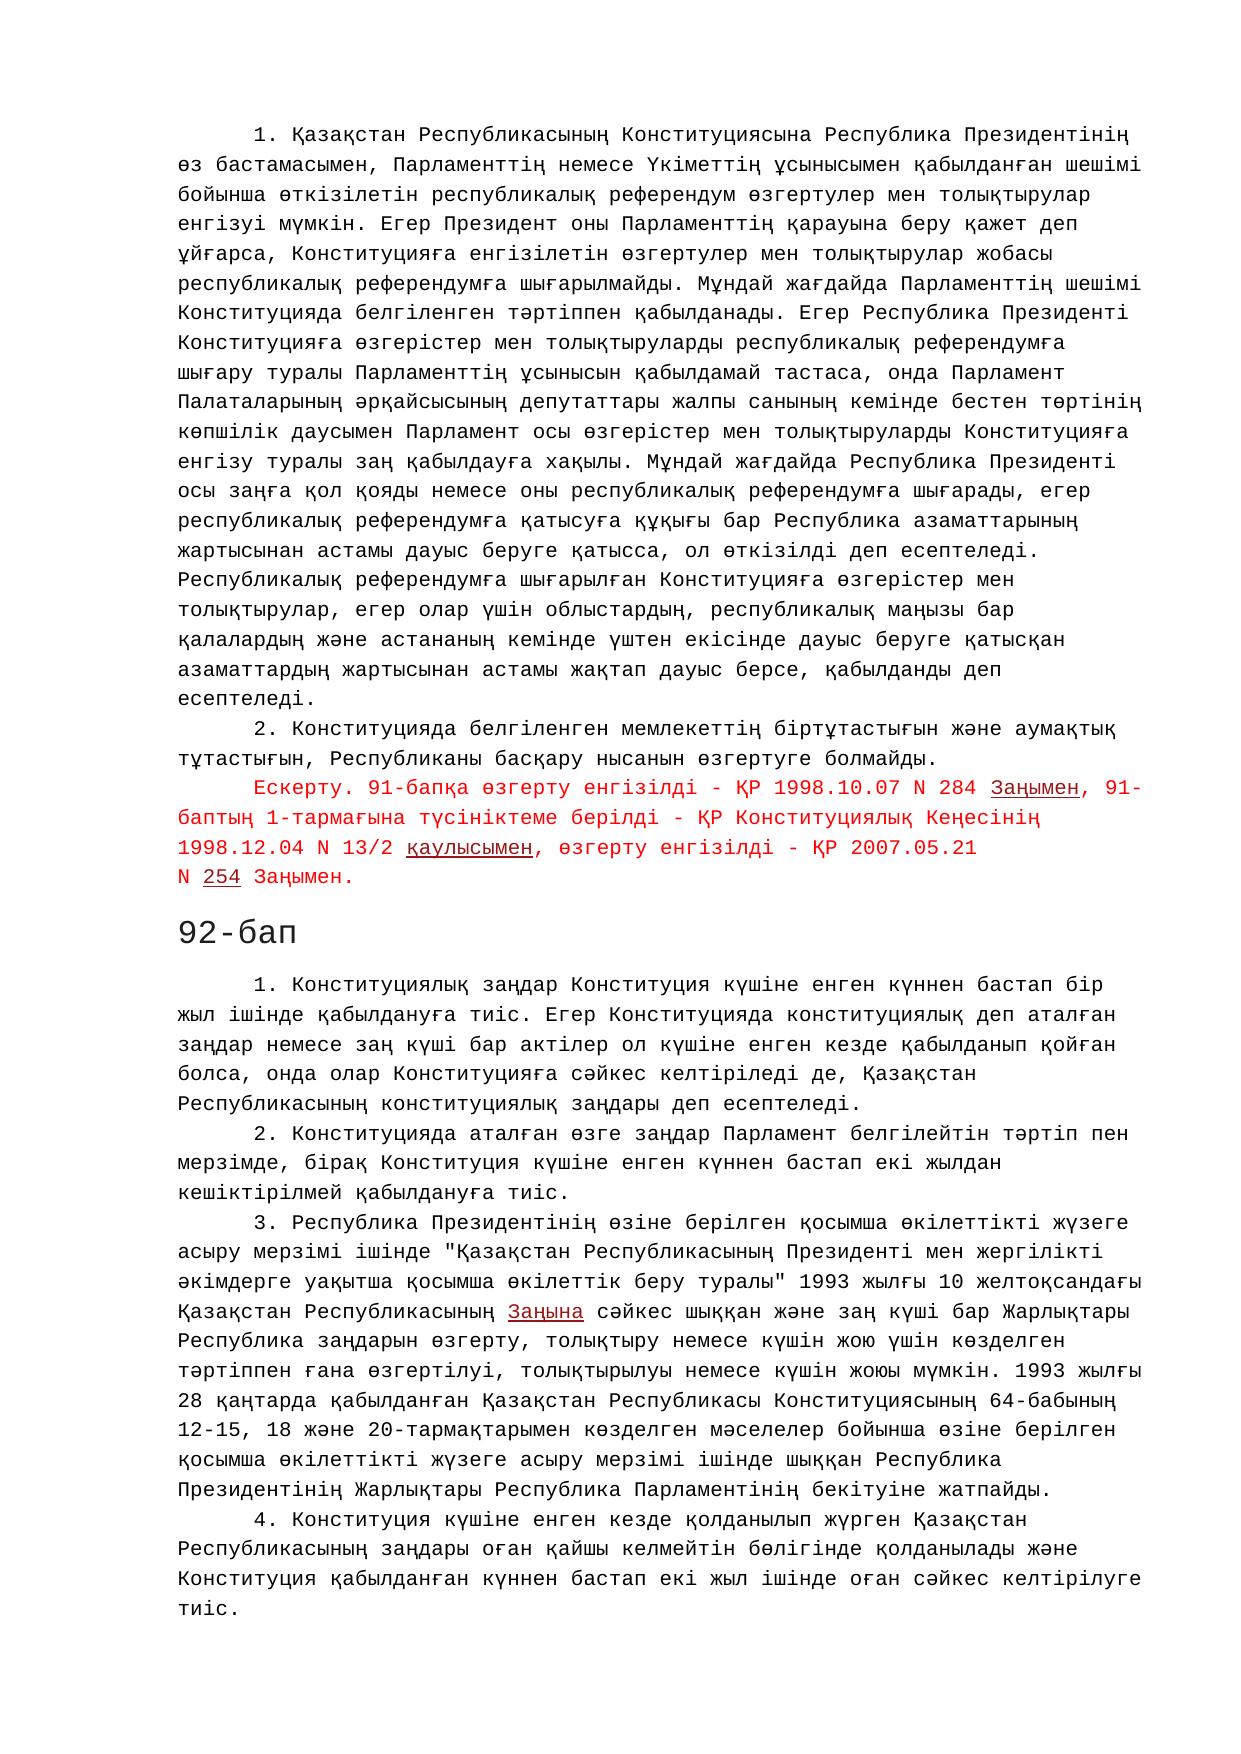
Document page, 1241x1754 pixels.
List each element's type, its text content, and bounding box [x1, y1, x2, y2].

text 1. Қазақстан Республикасының Конституциясына Республика Президентінің өз бастамасымен, Парламенттің немесе Үкіметтің ұсынысымен қабылданған шешімі бойынша өткізілетін республикалық референдум өзгертулер мен толықтырулар енгізуі мүмкін. Егер Президент оны Парламенттің қарауына беру қажет деп ұйғарса, Конституцияға енгізілетін өзгертулер мен толықтырулар жобасы республикалық референдумға шығарылмайды. Мұндай жағдайда Парламенттің шешімі Конституцияда белгіленген тәртіппен қабылданады. Егер Республика Президенті Конституцияға өзгерістер мен толықтыруларды республикалық референдумға шығару туралы Парламенттің ұсынысын қабылдамай тастаса, онда Парламент Палаталарының әрқайсысының депутаттары жалпы санының кемінде бестен төртінің көпшілік даусымен Парламент осы өзгерістер мен толықтыруларды Конституцияға енгізу туралы заң қабылдауға хақылы. Мұндай жағдайда Республика Президенті осы заңға қол қояды немесе оны республикалық референдумға шығарады, егер республикалық референдумға қатысуға құқығы бар Республика азаматтарының жартысынан астамы дауыс беруге қатысса, ол өткізілді деп есептеледі. Республикалық референдумға шығарылған Конституцияға өзгерістер мен толықтырулар, егер олар үшін облыстардың, республикалық маңызы бар қалалардың және астананың кемінде үштен екісінде дауыс беруге қатысқан азаматтардың жартысынан астамы жақтап дауыс берсе, қабылданды деп есептеледі. 2. Конституцияда белгіленген мемлекеттің біртұтастығын және аумақтық тұтастығын, Республиканы басқару нысанын өзгертуге болмайды. Ескерту. 91-бапқа өзгерту енгізілді - ҚР 1998.10.07 N 284 Заңымен, 91-баптың 1-тармағына түсініктеме берілді - ҚР Конституциялық Кеңесінің 1998.12.04 N 13/2 қаулысымен, өзгерту енгізілді - ҚР 2007.05.21 N 254 Заңымен. [177, 118, 1152, 890]
text 92-бап [177, 913, 1152, 954]
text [177, 968, 1152, 1621]
